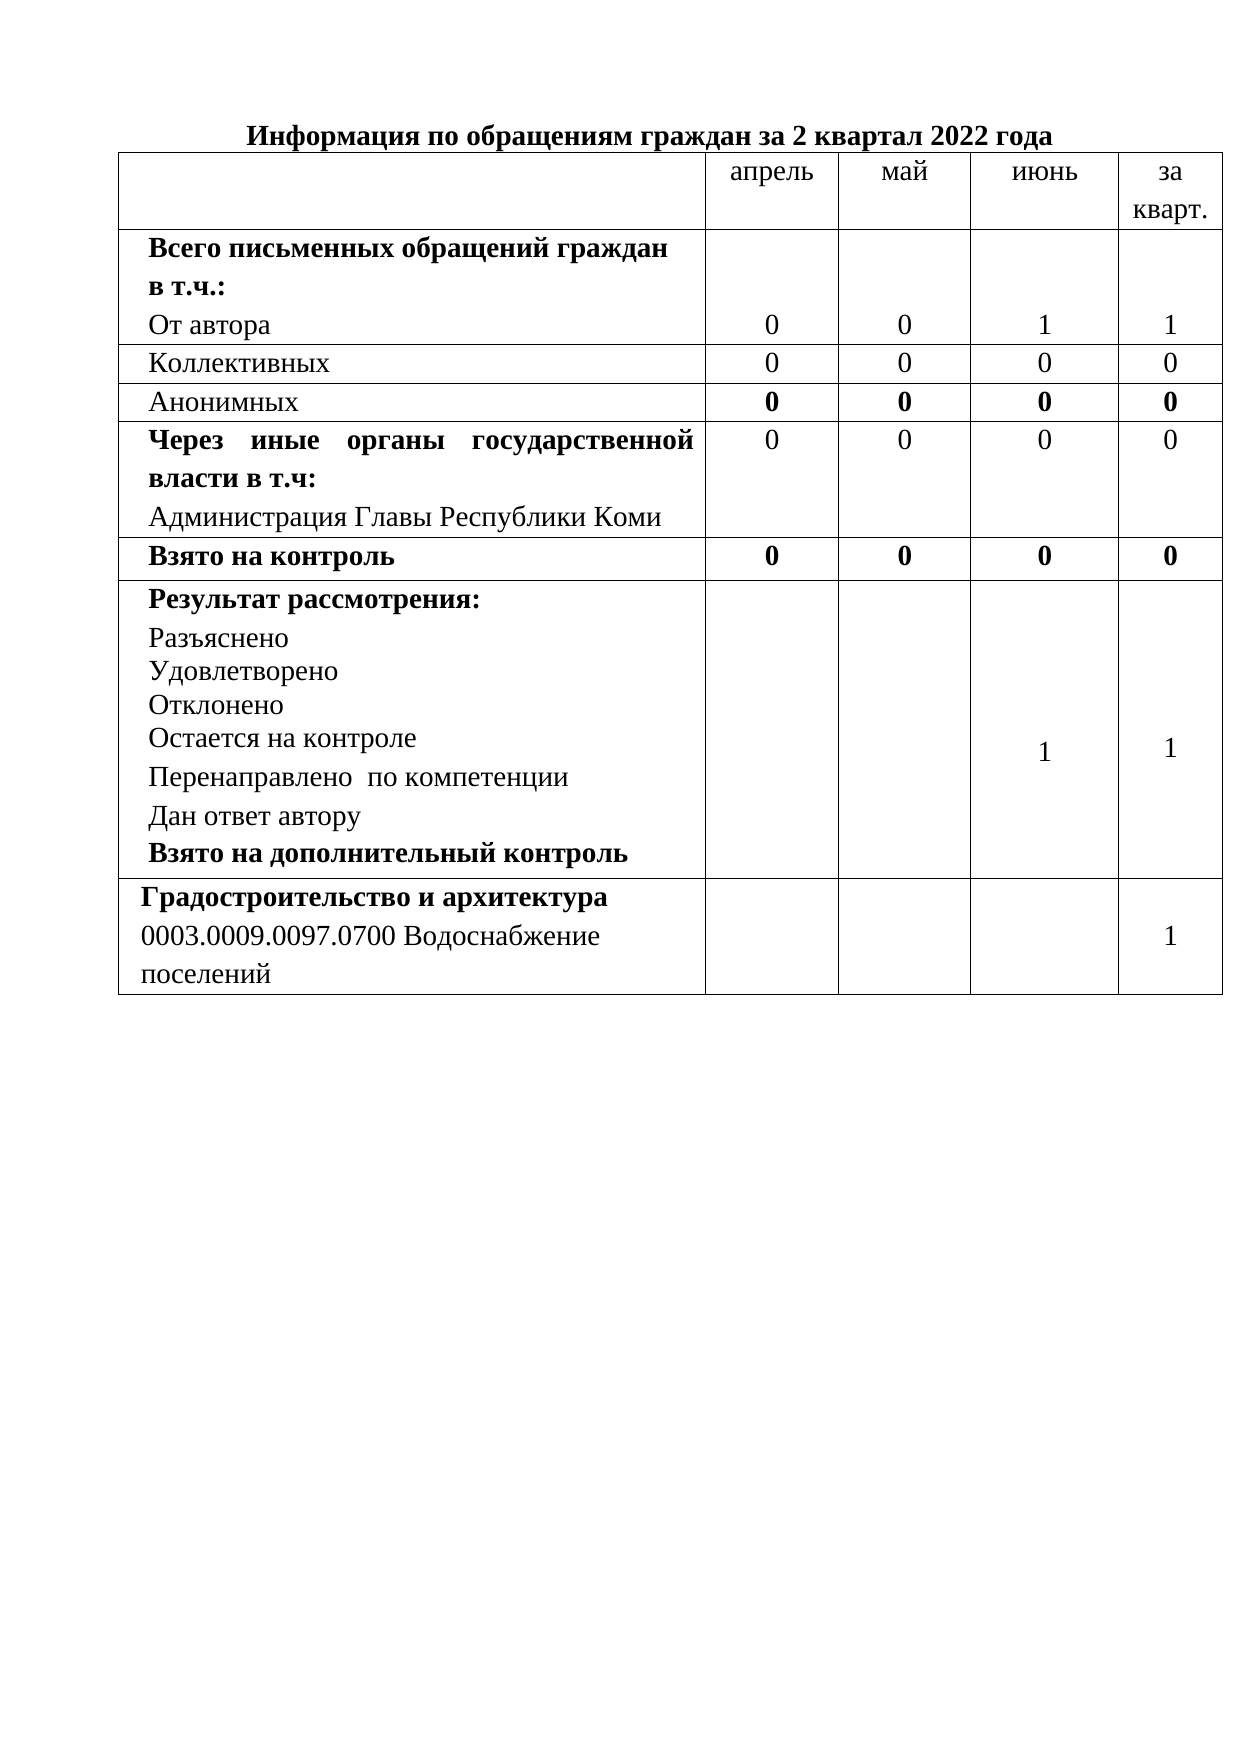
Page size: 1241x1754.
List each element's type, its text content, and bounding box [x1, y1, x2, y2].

table_header май [839, 153, 970, 229]
table_cell 0 [706, 345, 838, 383]
table_cell [839, 879, 970, 994]
table_cell Всего письменных обращений граждан в т.ч.: От автора [119, 230, 705, 344]
table_header за кварт. [1119, 153, 1222, 229]
table_cell Взято на дополнительный контроль [119, 835, 705, 878]
table_cell 0 [839, 345, 970, 383]
table_cell 1 [1119, 581, 1222, 835]
table_cell 0 [839, 422, 970, 537]
table_cell Коллективных [119, 345, 705, 383]
table_cell 0 [971, 384, 1118, 421]
table_cell [119, 879, 705, 994]
table_cell 0 [971, 345, 1118, 383]
table_cell 0 [839, 538, 970, 580]
text Информация по обращениям граждан за 2 квартал 2022 года [118, 118, 1181, 152]
table_header апрель [706, 153, 838, 229]
table_header июнь [971, 153, 1118, 229]
table_cell 1 [1119, 230, 1222, 344]
table_cell Через иные органы государственной власти в т.ч: Администрация Главы Республики Коми [119, 422, 705, 537]
table_cell 0 [1119, 422, 1222, 537]
table_cell Результат рассмотрения: Разъяснено Удовлетворено Отклонено Остается на контроле Перенаправлено по компетенции Дан ответ автору [119, 581, 705, 835]
table_cell 0 [839, 230, 970, 344]
table_cell 0 [1119, 384, 1222, 421]
table_cell [971, 835, 1118, 878]
table_cell [706, 835, 838, 878]
table_cell 0 [706, 384, 838, 421]
table_cell 0 [971, 538, 1118, 580]
table_cell [839, 835, 970, 878]
table_cell [706, 879, 838, 994]
table_cell 1 [1119, 879, 1222, 994]
table_cell [706, 581, 838, 835]
table_cell [839, 581, 970, 835]
table_cell 0 [1119, 538, 1222, 580]
table_cell 0 [971, 422, 1118, 537]
table_cell [971, 879, 1118, 994]
table_cell Взято на контроль [119, 538, 705, 580]
table_cell 1 [971, 581, 1118, 835]
table_cell 0 [839, 384, 970, 421]
table_cell 0 [706, 538, 838, 580]
table_cell 0 [706, 422, 838, 537]
table_cell Анонимных [119, 384, 705, 421]
table_cell 1 [971, 230, 1118, 344]
table_cell 0 [1119, 345, 1222, 383]
table_header [119, 153, 705, 229]
table_cell [1119, 835, 1222, 878]
table_cell 0 [706, 230, 838, 344]
